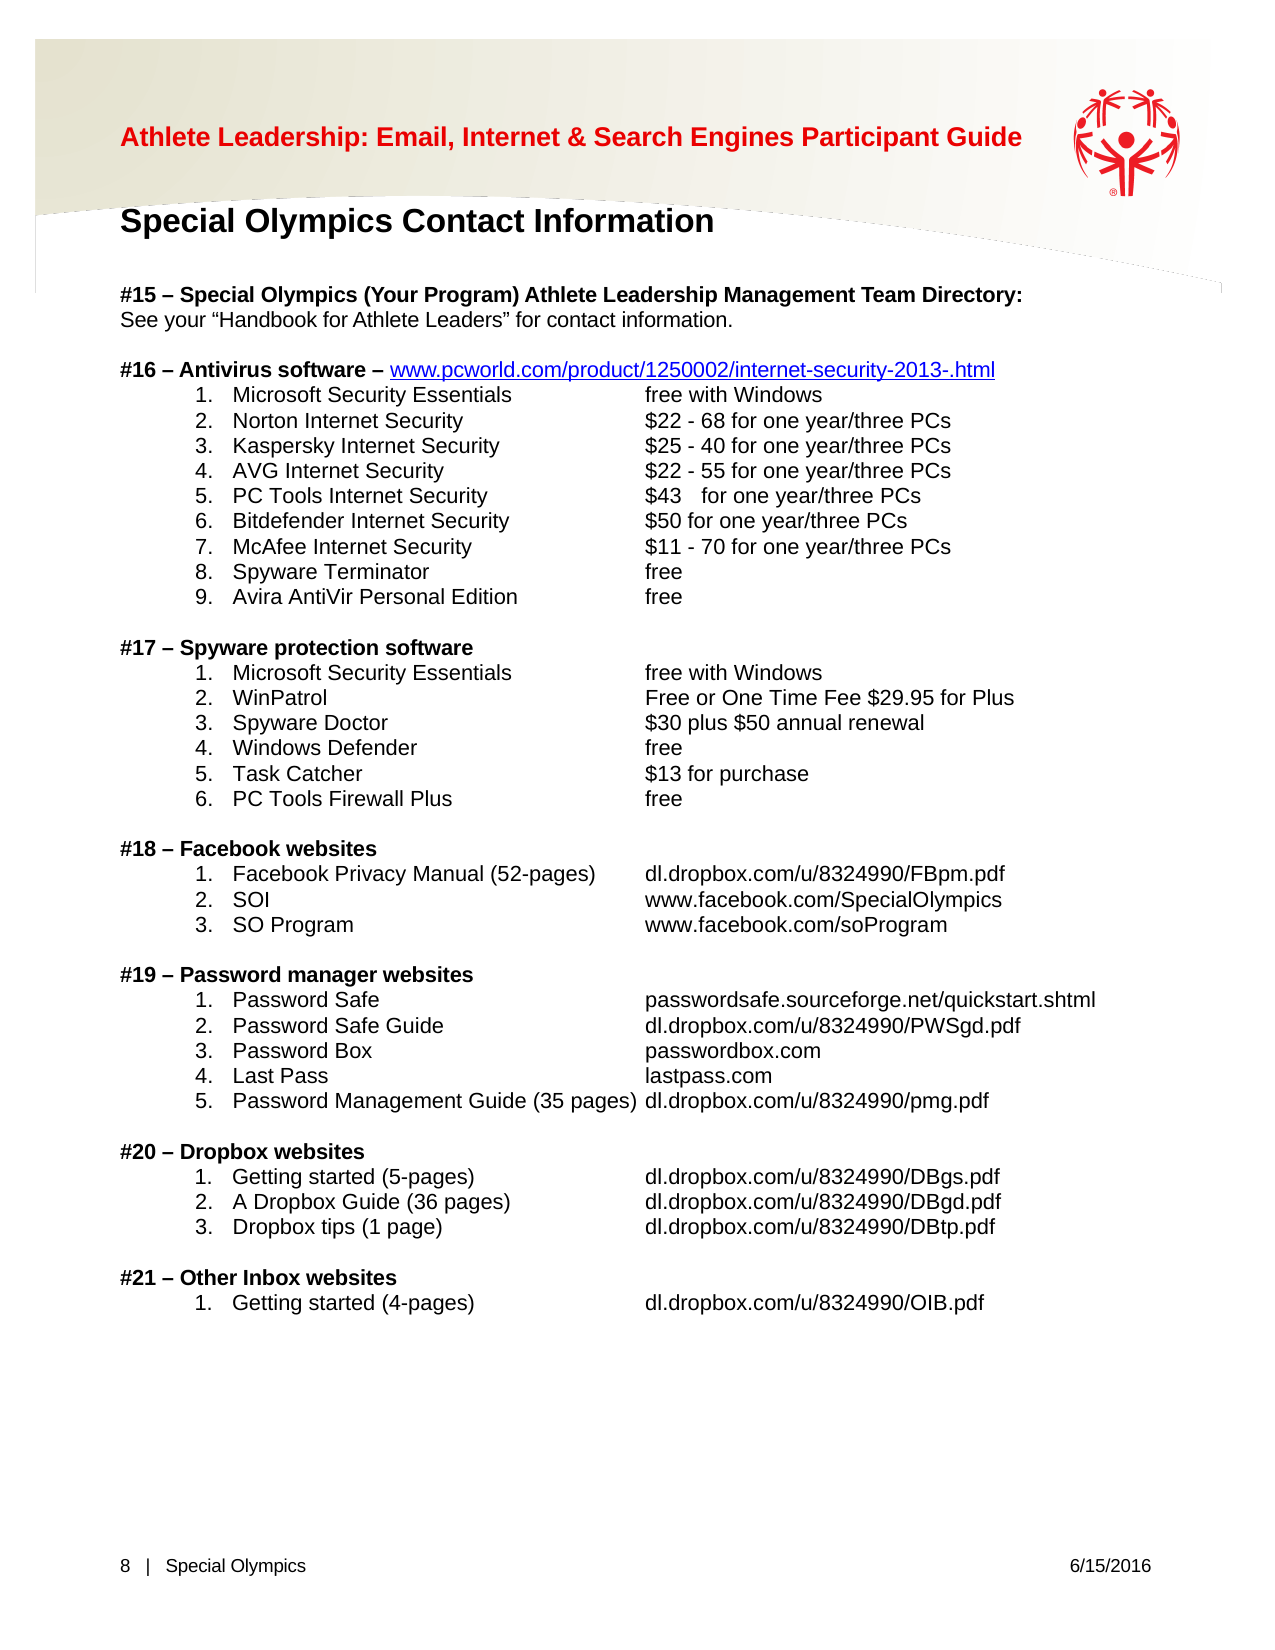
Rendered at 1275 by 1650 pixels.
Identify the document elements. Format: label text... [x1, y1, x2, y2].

list Task Catcher $13 for purchase [195, 760, 1155, 786]
list Spyware Terminator free [195, 559, 1155, 584]
list Password Management Guide (35 pages) dl.dropbox.com/u/8324990/pmg.pdf [195, 1088, 1155, 1113]
list AVG Internet Security $22 - 55 for one year/three PCs [195, 458, 1155, 483]
list WinPatrol Free or One Time Fee $29.95 for Plus [195, 685, 1155, 710]
text Special Olympics Contact Information [120, 206, 1155, 239]
text #19 – Password manager websites [120, 962, 1155, 987]
list Norton Internet Security $22 - 68 for one year/three PCs [195, 407, 1155, 433]
list Microsoft Security Essentials free with Windows [195, 382, 1155, 407]
text #17 – Spyware protection software [120, 634, 1155, 659]
text #18 – Facebook websites [120, 836, 1155, 861]
list McAfee Internet Security $11 - 70 for one year/three PCs [195, 533, 1155, 559]
list Facebook Privacy Manual (52-pages) dl.dropbox.com/u/8324990/FBpm.pdf [195, 861, 1155, 886]
list Password Safe passwordsafe.sourceforge.net/quickstart.shtml [195, 987, 1155, 1012]
list Last Pass lastpass.com [195, 1063, 1155, 1088]
list SOI www.facebook.com/SpecialOlympics [195, 886, 1155, 912]
list Password Safe Guide dl.dropbox.com/u/8324990/PWSgd.pdf [195, 1012, 1155, 1038]
list A Dropbox Guide (36 pages) dl.dropbox.com/u/8324990/DBgd.pdf [195, 1189, 1155, 1214]
list Spyware Doctor $30 plus $50 annual renewal [195, 710, 1155, 735]
list SO Program www.facebook.com/soProgram [195, 912, 1155, 937]
text See your “Handbook for Athlete Leaders” for contact information. [120, 307, 1155, 332]
list Avira AntiVir Personal Edition free [195, 584, 1155, 609]
list Password Box passwordbox.com [195, 1038, 1155, 1063]
picture [0, 0, 1268, 293]
list Getting started (5-pages) dl.dropbox.com/u/8324990/DBgs.pdf [194, 1164, 1155, 1189]
list Windows Defender free [195, 735, 1155, 760]
list PC Tools Internet Security $43 for one year/three PCs [195, 483, 1155, 508]
list Bitdefender Internet Security $50 for one year/three PCs [195, 508, 1155, 533]
text #21 – Other Inbox websites [120, 1264, 1155, 1290]
text #20 – Dropbox websites [120, 1138, 1155, 1164]
list Getting started (4-pages) dl.dropbox.com/u/8324990/OIB.pdf [194, 1290, 1155, 1315]
list Microsoft Security Essentials free with Windows [195, 659, 1155, 685]
list PC Tools Firewall Plus free [195, 786, 1155, 811]
list Kaspersky Internet Security $25 - 40 for one year/three PCs [195, 433, 1155, 458]
text #15 – Special Olympics (Your Program) Athlete Leadership Management Team Directory: [120, 281, 1211, 307]
list Dropbox tips (1 page) dl.dropbox.com/u/8324990/DBtp.pdf [195, 1214, 1155, 1239]
text #16 – Antivirus software – www.pcworld.com/product/1250002/internet-security-2013-.html [120, 357, 1155, 382]
